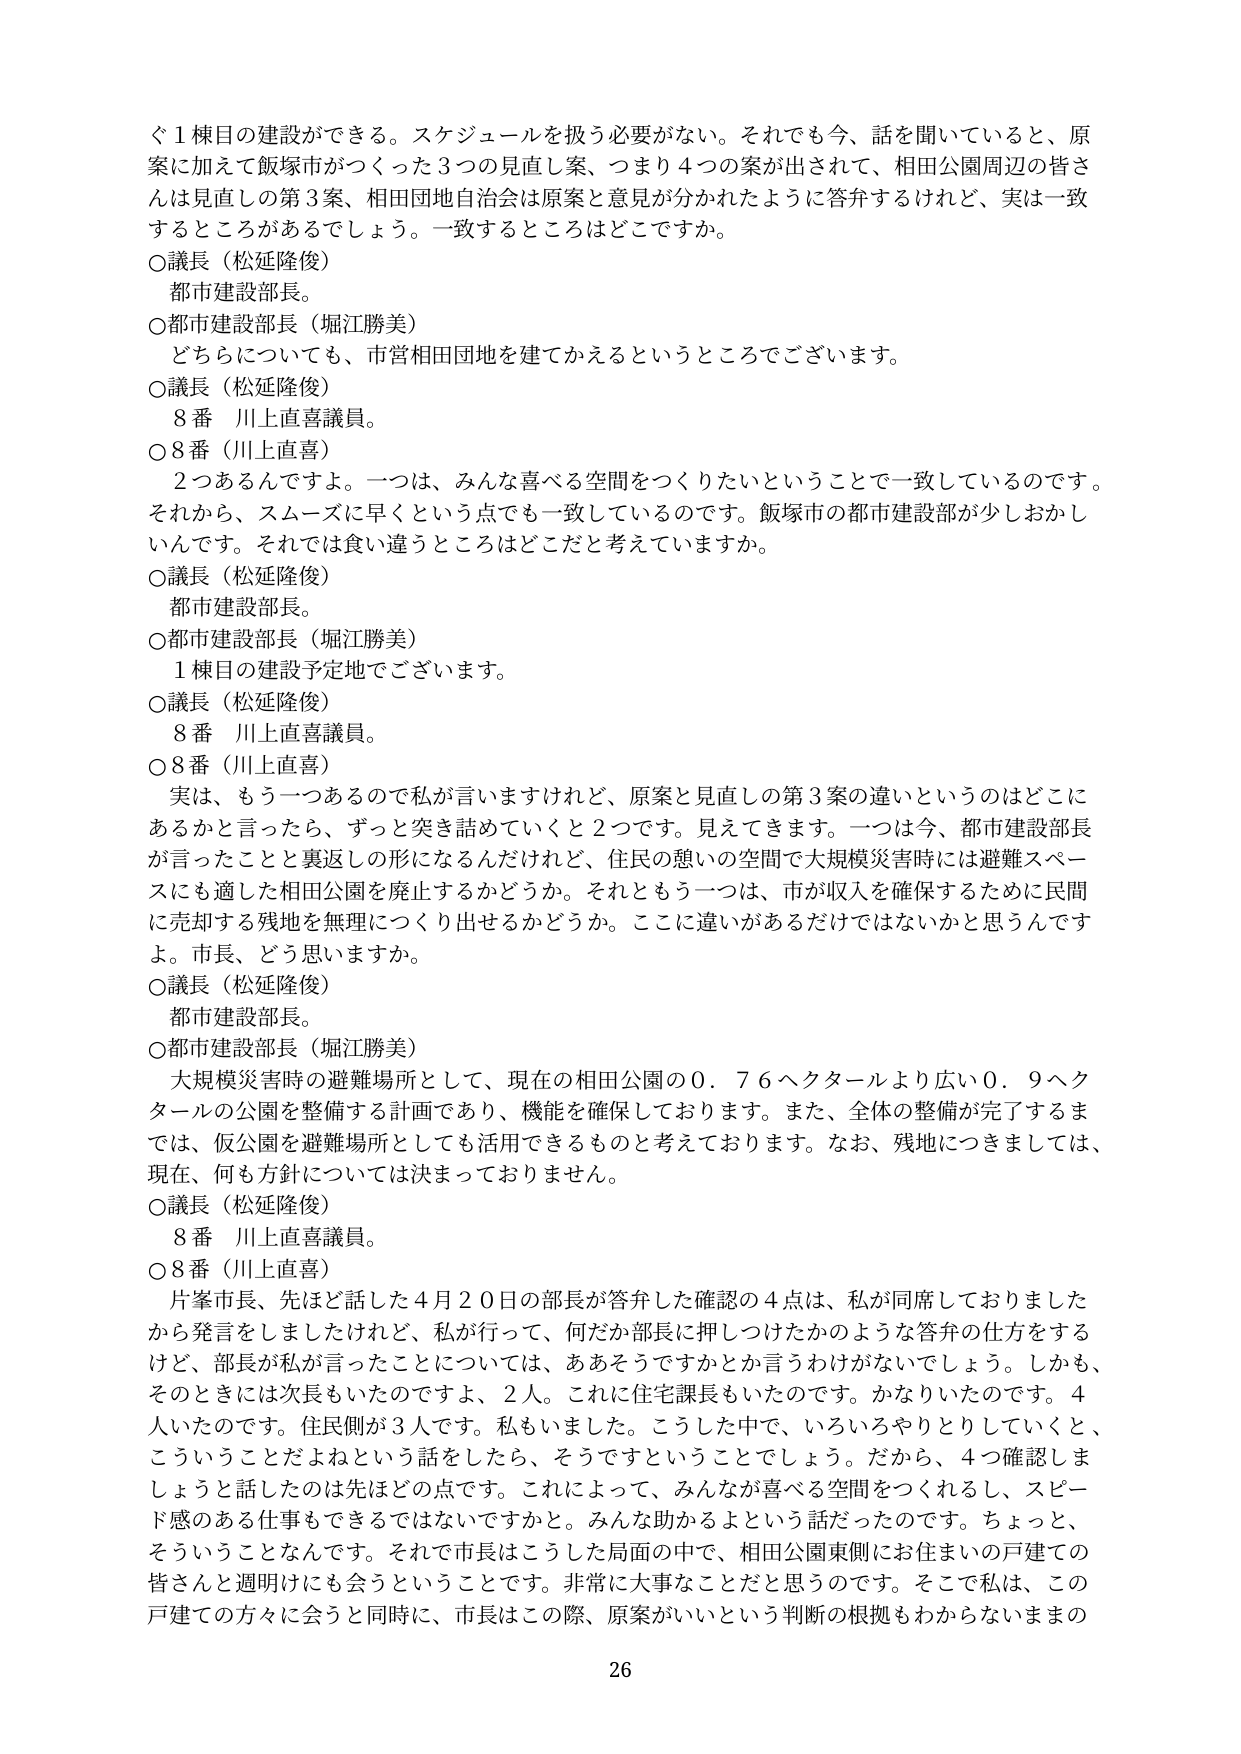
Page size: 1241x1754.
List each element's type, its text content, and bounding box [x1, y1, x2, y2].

text ○８番（川上直喜） [148, 433, 1092, 464]
text ８番 川上直喜議員。 [148, 402, 1092, 433]
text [148, 118, 1092, 244]
text 都市建設部長。 [148, 276, 1092, 307]
text ○議長（松延隆俊） [148, 685, 1092, 717]
text ○都市建設部長（堀江勝美） [148, 307, 1092, 338]
text どちらについても、市営相田団地を建てかえるというところでございます。 [148, 338, 1092, 370]
text ○８番（川上直喜） [148, 1252, 1092, 1283]
text 都市建設部長。 [148, 591, 1092, 622]
text 実は、もう一つあるので私が言いますけれど、原案と見直しの第３案の違いというのはどこにあるかと言ったら、ずっと突き詰めていくと２つです。見えてきます。一つは今、都市建設部長が言ったことと裏返しの形になるんだけれど、住民の憩いの空間で大規模災害時には避難スペースにも適した相田公園を廃止するかどうか。それともう一つは、市が収入を確保するために民間に売却する残地を無理につくり出せるかどうか。ここに違いがあるだけではないかと思うんですよ。市長、どう思いますか。 [148, 779, 1092, 968]
text １棟目の建設予定地でございます。 [148, 653, 1092, 685]
text ８番 川上直喜議員。 [148, 1220, 1092, 1252]
text ○議長（松延隆俊） [148, 968, 1092, 1000]
text ○議長（松延隆俊） [148, 244, 1092, 276]
text 大規模災害時の避難場所として、現在の相田公園の０．７６ヘクタールより広い０．９ヘクタールの公園を整備する計画であり、機能を確保しております。また、全体の整備が完了するまでは、仮公園を避難場所としても活用できるものと考えております。なお、残地につきましては、現在、何も方針については決まっておりません。 [148, 1063, 1092, 1189]
text ○都市建設部長（堀江勝美） [148, 1031, 1092, 1063]
text ○都市建設部長（堀江勝美） [148, 622, 1092, 653]
text ２つあるんですよ。一つは、みんな喜べる空間をつくりたいということで一致しているのです。それから、スムーズに早くという点でも一致しているのです。飯塚市の都市建設部が少しおかしいんです。それでは食い違うところはどこだと考えていますか。 [148, 464, 1092, 559]
text ○８番（川上直喜） [148, 748, 1092, 779]
text ８番 川上直喜議員。 [148, 717, 1092, 748]
text 都市建設部長。 [148, 1000, 1092, 1031]
text ○議長（松延隆俊） [148, 559, 1092, 591]
text ○議長（松延隆俊） [148, 370, 1092, 402]
text ○議長（松延隆俊） [148, 1189, 1092, 1220]
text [148, 1283, 1092, 1629]
